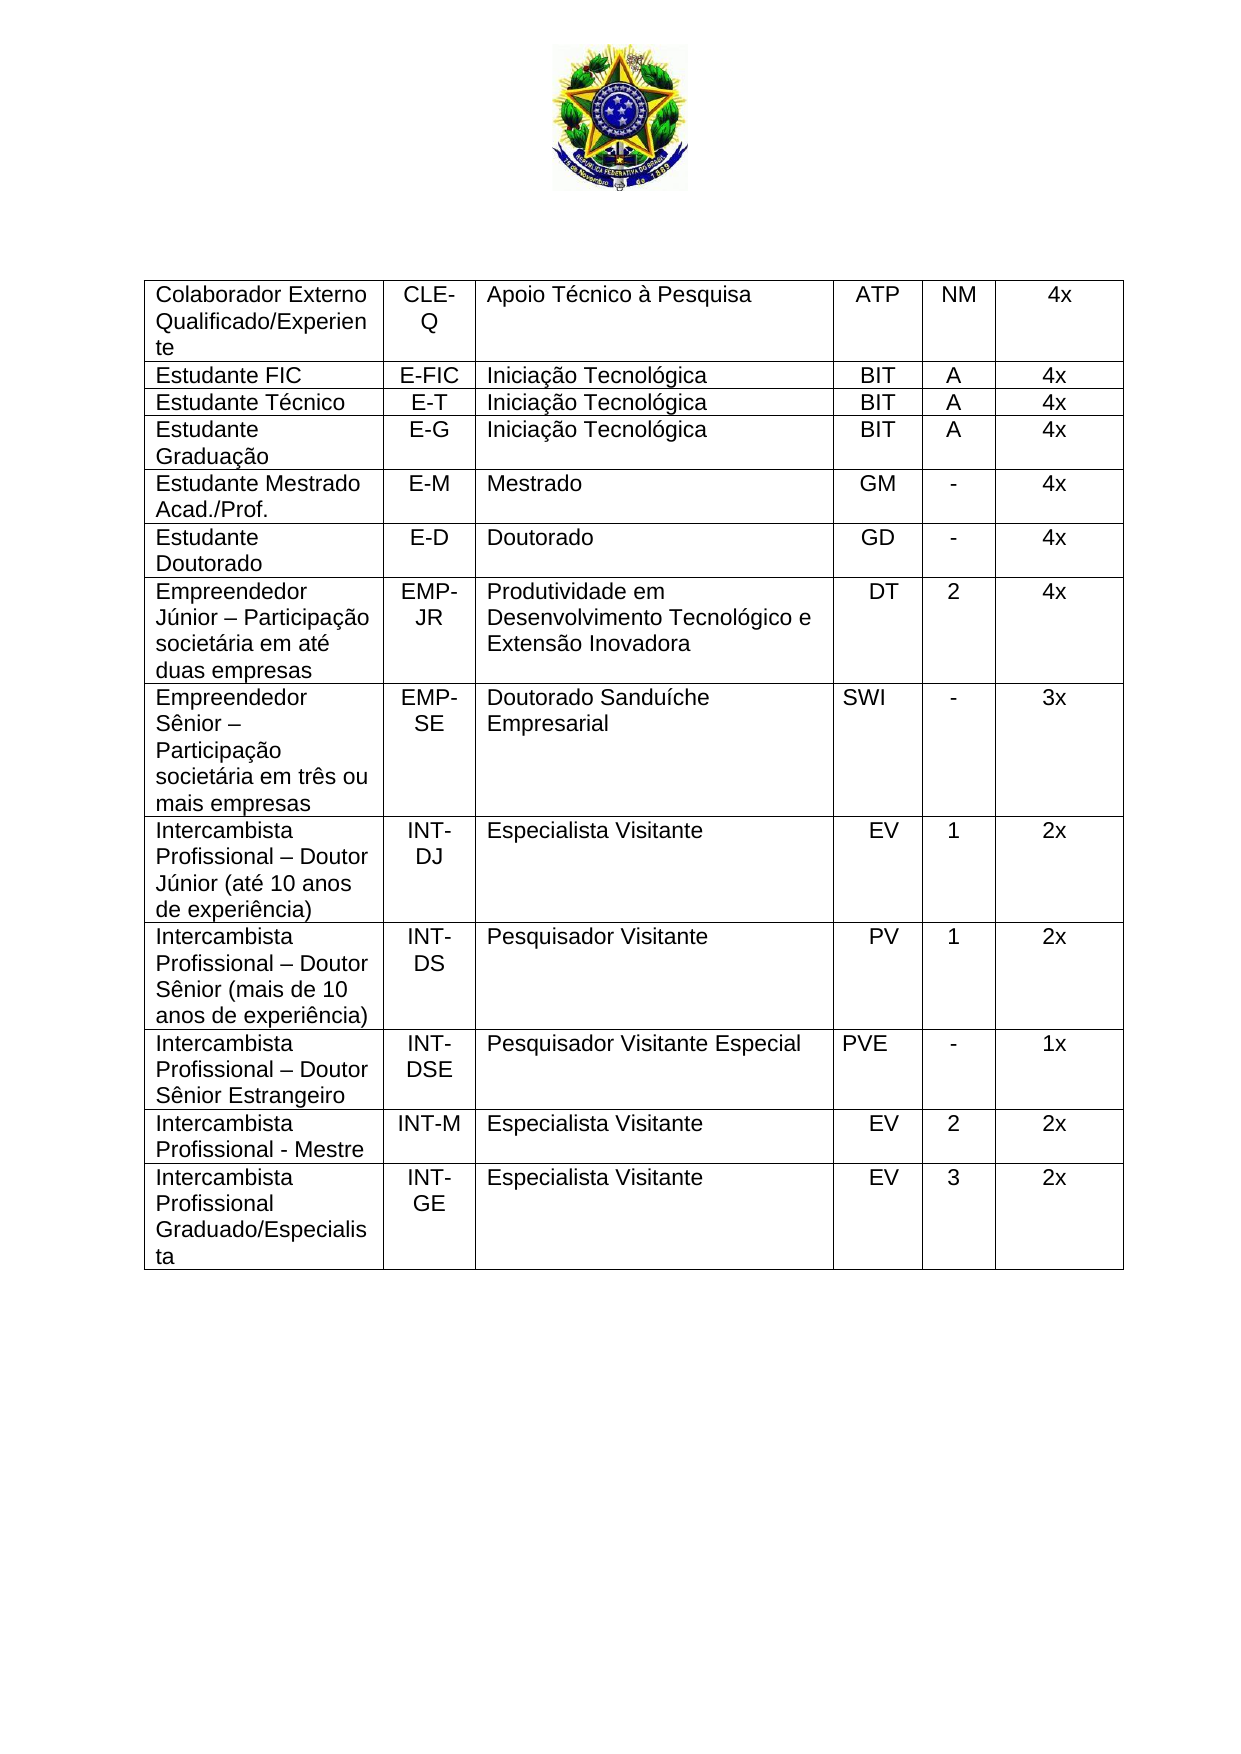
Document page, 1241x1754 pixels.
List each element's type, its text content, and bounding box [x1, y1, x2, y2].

table_cell Estudante Técnico [145, 389, 383, 415]
table_cell 4x [996, 362, 1123, 388]
table_cell 4x [996, 578, 1123, 683]
table_cell EV [834, 817, 922, 922]
table_cell PV [834, 923, 922, 1029]
table_cell Especialista Visitante [476, 1110, 833, 1163]
table_cell - [923, 1030, 995, 1109]
table_cell GD [834, 524, 922, 577]
table_cell EV [834, 1110, 922, 1163]
table_cell Estudante Mestrado Acad./Prof. [145, 470, 383, 523]
table_cell 2x [996, 817, 1123, 922]
table_cell INT-DS [384, 923, 475, 1029]
table_cell Pesquisador Visitante [476, 923, 833, 1029]
table_cell INT-DJ [384, 817, 475, 922]
table_cell EMP-JR [384, 578, 475, 683]
table_cell A [923, 362, 995, 388]
table_cell Doutorado [476, 524, 833, 577]
table_cell 4x [996, 281, 1123, 361]
table_cell - [923, 470, 995, 523]
table_cell 4x [996, 470, 1123, 523]
table_cell - [923, 684, 995, 816]
table_cell Empreendedor Júnior – Participação societária em até duas empresas [145, 578, 383, 683]
table_cell 4x [996, 524, 1123, 577]
table_cell Intercambista Profissional Graduado/Especialista [145, 1164, 383, 1269]
table_cell E-FIC [384, 362, 475, 388]
table_cell Doutorado Sanduíche Empresarial [476, 684, 833, 816]
table_cell Estudante Doutorado [145, 524, 383, 577]
table_cell GM [834, 470, 922, 523]
table_cell Especialista Visitante [476, 1164, 833, 1269]
table_cell PVE [834, 1030, 922, 1109]
table_cell A [923, 416, 995, 469]
table_cell ATP [834, 281, 922, 361]
table_cell - [923, 524, 995, 577]
table_cell BIT [834, 416, 922, 469]
table_cell 2 [923, 578, 995, 683]
table_cell Iniciação Tecnológica [476, 416, 833, 469]
table_cell Empreendedor Sênior – Participação societária em três ou mais empresas [145, 684, 383, 816]
table_cell 2 [923, 1110, 995, 1163]
table_cell 1x [996, 1030, 1123, 1109]
table_cell INT-M [384, 1110, 475, 1163]
table_cell 2x [996, 923, 1123, 1029]
table_cell DT [834, 578, 922, 683]
table_cell INT-DSE [384, 1030, 475, 1109]
table_cell Iniciação Tecnológica [476, 389, 833, 415]
table_cell Estudante Graduação [145, 416, 383, 469]
table_cell 4x [996, 416, 1123, 469]
table_cell BIT [834, 362, 922, 388]
table_cell Intercambista Profissional – Doutor Sênior (mais de 10 anos de experiência) [145, 923, 383, 1029]
table_cell 4x [996, 389, 1123, 415]
table_cell 1 [923, 817, 995, 922]
table_cell Mestrado [476, 470, 833, 523]
table_cell Intercambista Profissional – Doutor Sênior Estrangeiro [145, 1030, 383, 1109]
table_cell NM [923, 281, 995, 361]
table_cell E-M [384, 470, 475, 523]
table_cell E-T [384, 389, 475, 415]
table_cell Intercambista Profissional - Mestre [145, 1110, 383, 1163]
table_cell Iniciação Tecnológica [476, 362, 833, 388]
table_cell Especialista Visitante [476, 817, 833, 922]
table_cell BIT [834, 389, 922, 415]
table_cell Pesquisador Visitante Especial [476, 1030, 833, 1109]
table_cell 3 [923, 1164, 995, 1269]
table_cell 3x [996, 684, 1123, 816]
table_cell SWI [834, 684, 922, 816]
table_cell EV [834, 1164, 922, 1269]
table_cell 2x [996, 1164, 1123, 1269]
table_cell Apoio Técnico à Pesquisa [476, 281, 833, 361]
table_cell Produtividade em Desenvolvimento Tecnológico e Extensão Inovadora [476, 578, 833, 683]
table_cell INT-GE [384, 1164, 475, 1269]
table_cell E-D [384, 524, 475, 577]
table_cell 2x [996, 1110, 1123, 1163]
table_cell Intercambista Profissional – Doutor Júnior (até 10 anos de experiência) [145, 817, 383, 922]
table_cell Colaborador Externo Qualificado/Experiente [145, 281, 383, 361]
table_cell EMP-SE [384, 684, 475, 816]
table_cell CLE-Q [384, 281, 475, 361]
picture [552, 44, 688, 191]
table_cell Estudante FIC [145, 362, 383, 388]
table_cell 1 [923, 923, 995, 1029]
table_cell A [923, 389, 995, 415]
table_cell E-G [384, 416, 475, 469]
